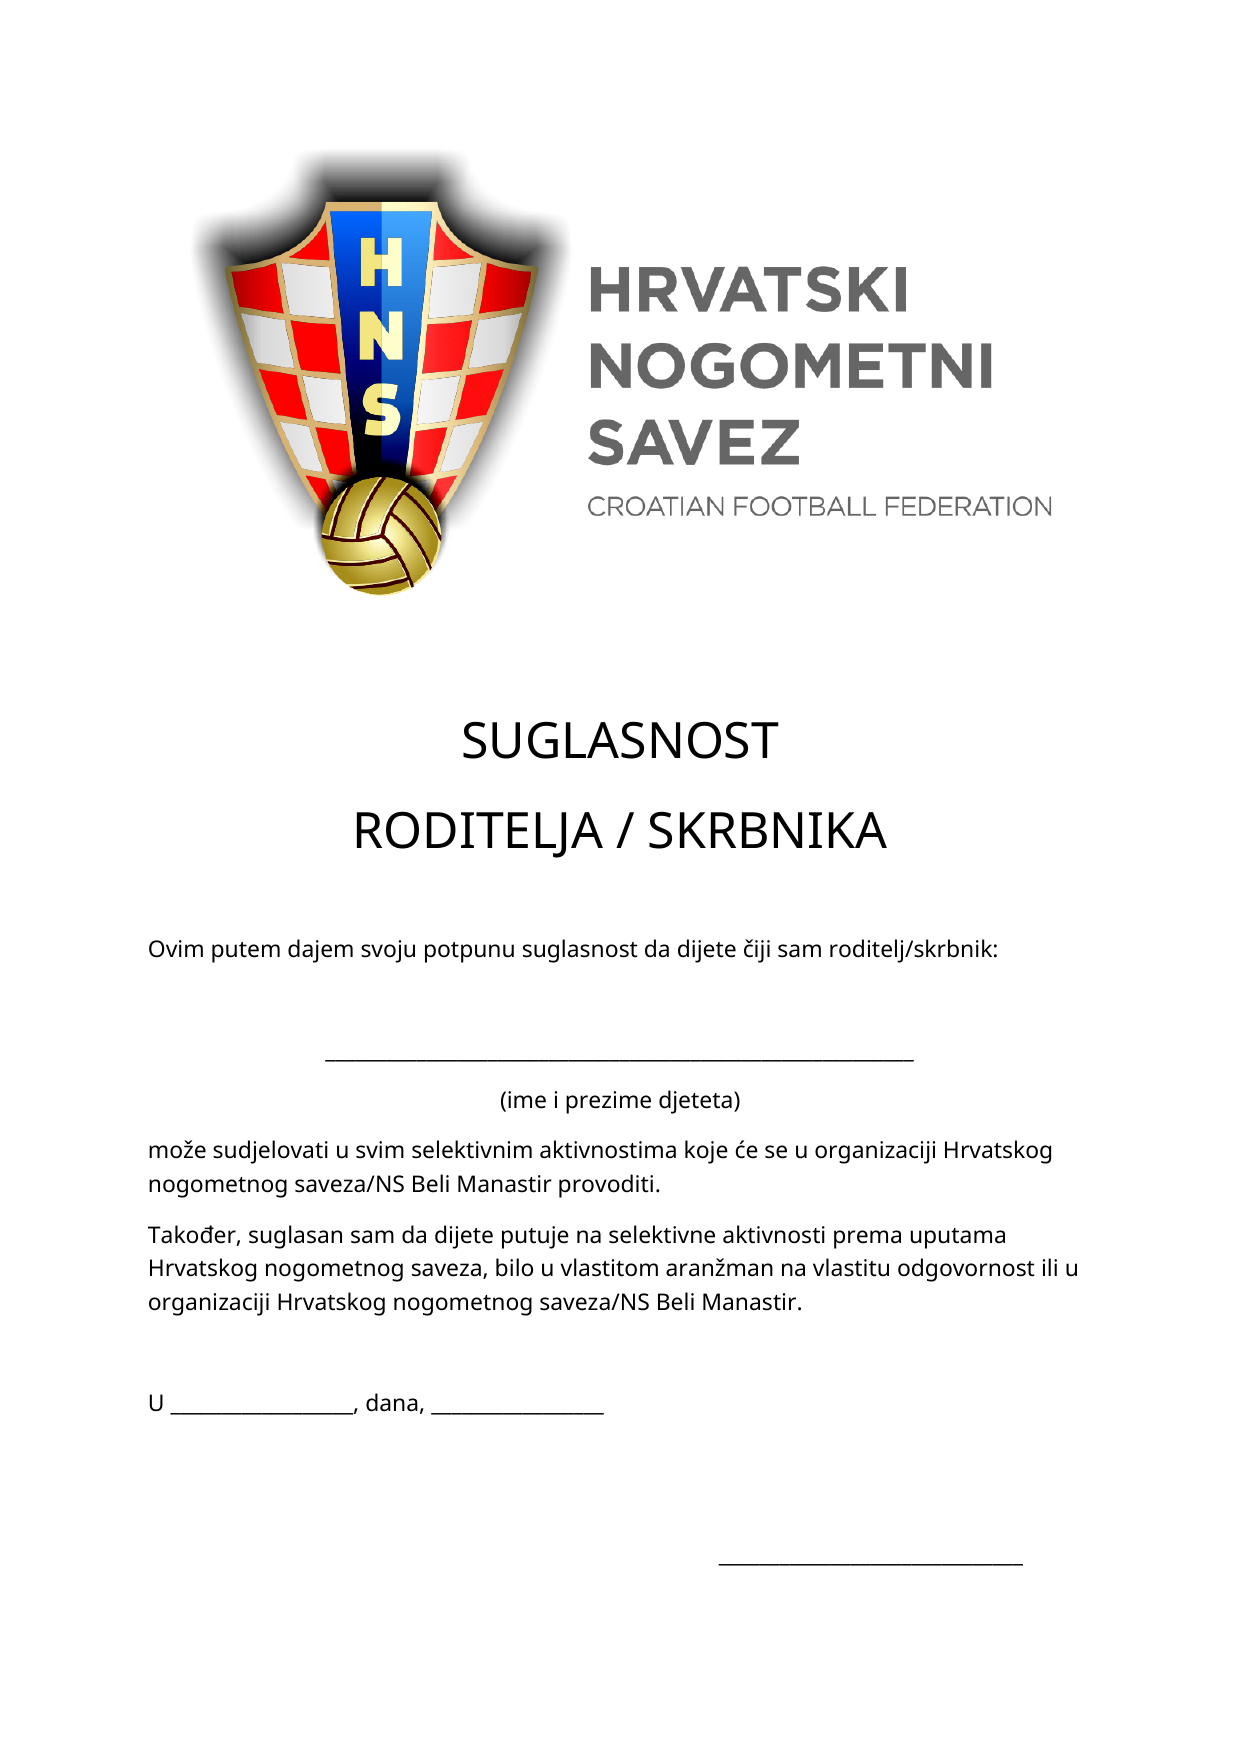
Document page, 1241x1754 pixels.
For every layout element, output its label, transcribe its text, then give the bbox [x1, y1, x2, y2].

text SUGLASNOST [148, 705, 1093, 773]
text ______________________________ [650, 1538, 1093, 1569]
text Ovim putem dajem svoju potpunu suglasnost da dijete čiji sam roditelj/skrbnik: [148, 933, 1093, 964]
text Također, suglasan sam da dijete putuje na selektivne aktivnosti prema uputama Hrvatskog nogometnog saveza, bilo u vlastitom aranžman na vlastitu odgovornost ili u organizaciji Hrvatskog nogometnog saveza/NS Beli Manastir. [148, 1219, 1093, 1317]
text RODITELJA / SKRBNIKA [148, 795, 1093, 863]
text može sudjelovati u svim selektivnim aktivnostima koje će se u organizaciji Hrvatskog nogometnog saveza/NS Beli Manastir provoditi. [148, 1134, 1093, 1199]
picture [189, 147, 1052, 596]
text U __________________, dana, _________________ [148, 1387, 1093, 1418]
text __________________________________________________________ [148, 1034, 1093, 1065]
text (ime i prezime djeteta) [148, 1084, 1093, 1115]
